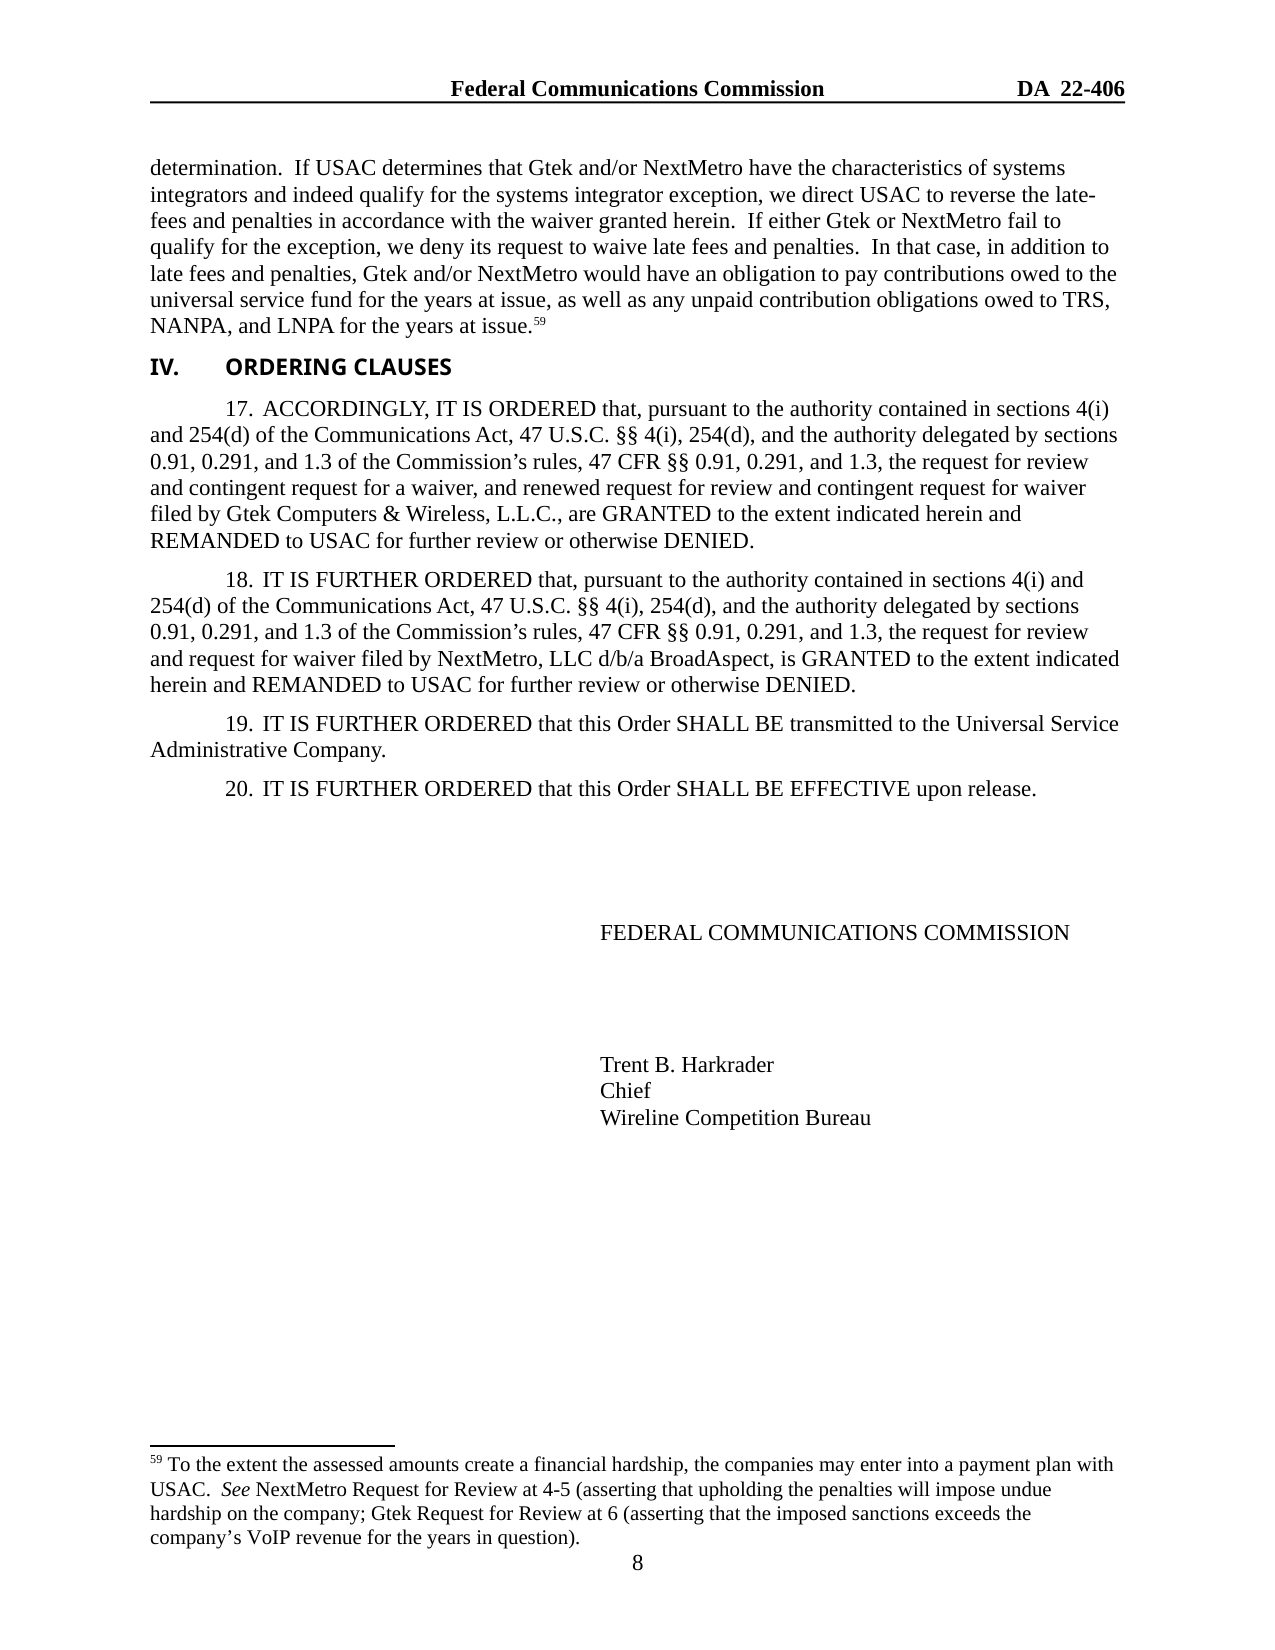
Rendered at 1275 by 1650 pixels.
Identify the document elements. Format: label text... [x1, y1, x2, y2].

subtitle ORDERING CLAUSES [150, 351, 1125, 382]
text IT IS FURTHER ORDERED that this Order SHALL BE EFFECTIVE upon release. [150, 775, 1125, 801]
text IT IS FURTHER ORDERED that this Order SHALL BE transmitted to the Universal Service Administrative Company. [150, 710, 1125, 763]
text Because we cannot determine from the limited record whether Gtek or NextMetro qualify for the systems integrator exception, we remand their requests for review to USAC to make this factual determination. If USAC determines that Gtek and/or NextMetro have the characteristics of systems integrators and indeed qualify for the systems integrator exception, we direct USAC to reverse the late-fees and penalties in accordance with the waiver granted herein. If either Gtek or NextMetro fail to qualify for the exception, we deny its request to waive late fees and penalties. In that case, in addition to late fees and penalties, Gtek and/or NextMetro would have an obligation to pay contributions owed to the universal service fund for the years at issue, as well as any unpaid contribution obligations owed to TRS, NANPA, and LNPA for the years at issue. [150, 154, 1125, 339]
text Chief [150, 1077, 1125, 1104]
text IT IS FURTHER ORDERED that, pursuant to the authority contained in sections 4(i) and 254(d) of the Communications Act, 47 U.S.C. §§ 4(i), 254(d), and the authority delegated by sections 0.91, 0.291, and 1.3 of the Commission’s rules, 47 CFR §§ 0.91, 0.291, and 1.3, the request for review and request for waiver filed by NextMetro, LLC d/b/a BroadAspect, is GRANTED to the extent indicated herein and REMANDED to USAC for further review or otherwise DENIED. [150, 566, 1125, 697]
text ACCORDINGLY, IT IS ORDERED that, pursuant to the authority contained in sections 4(i) and 254(d) of the Communications Act, 47 U.S.C. §§ 4(i), 254(d), and the authority delegated by sections 0.91, 0.291, and 1.3 of the Commission’s rules, 47 CFR §§ 0.91, 0.291, and 1.3, the request for review and contingent request for a waiver, and renewed request for review and contingent request for waiver filed by Gtek Computers & Wireless, L.L.C., are GRANTED to the extent indicated herein and REMANDED to USAC for further review or otherwise DENIED. [150, 395, 1125, 553]
text Wireline Competition Bureau [525, 1104, 1125, 1130]
text Trent B. Harkrader [150, 1051, 1125, 1077]
text FEDERAL COMMUNICATIONS COMMISSION [600, 919, 1125, 946]
